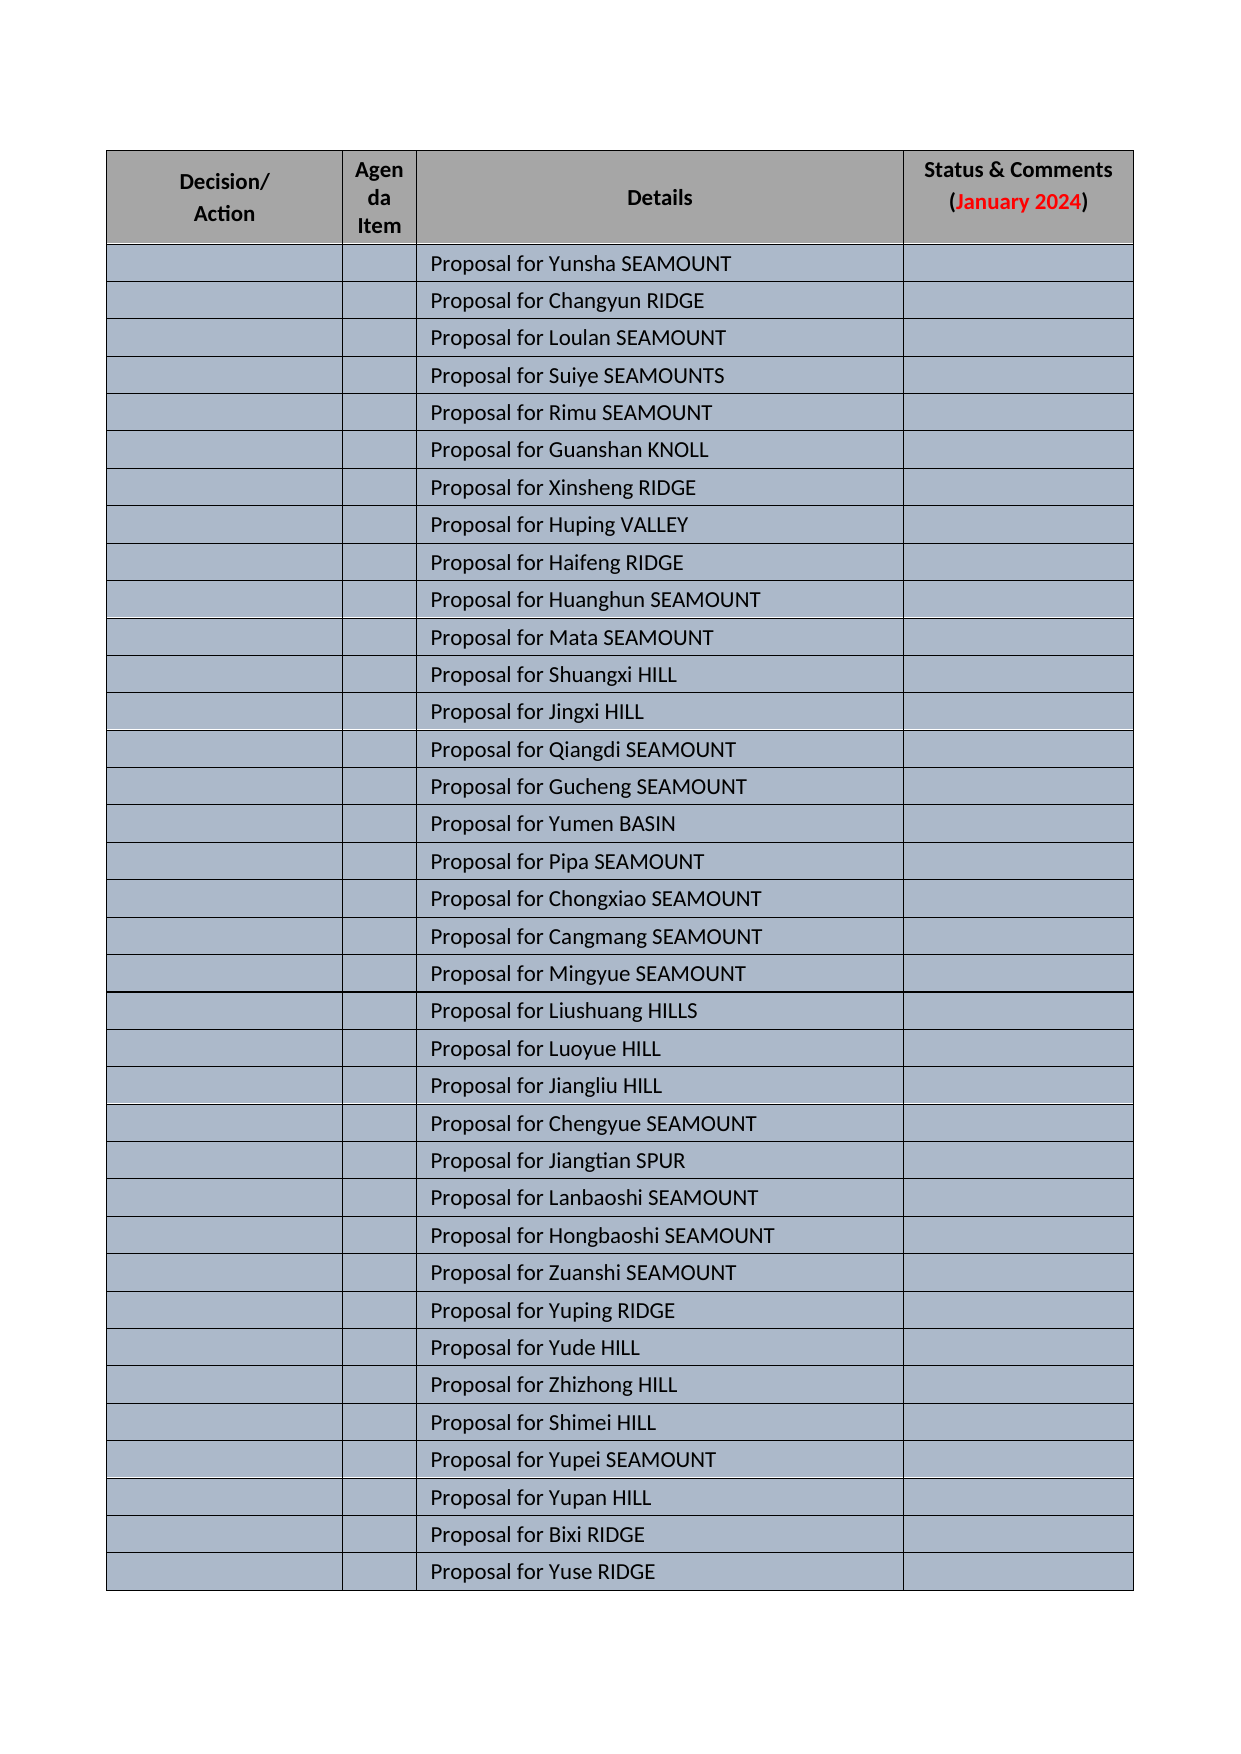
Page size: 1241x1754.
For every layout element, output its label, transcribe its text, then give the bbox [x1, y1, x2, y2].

table_cell Proposal for Luoyue HILL [417, 1030, 903, 1066]
table_cell Proposal for Yude HILL [417, 1329, 903, 1365]
table_cell [904, 357, 1133, 393]
table_cell Proposal for Liushuang HILLS [417, 993, 903, 1029]
table_cell Proposal for Guanshan KNOLL [417, 431, 903, 468]
table_cell [107, 693, 342, 729]
table_cell Proposal for Yupei SEAMOUNT [417, 1441, 903, 1477]
table_cell Proposal for Yumen BASIN [417, 805, 903, 842]
table_cell [904, 805, 1133, 842]
table_cell [343, 1217, 416, 1253]
table_cell [107, 955, 342, 991]
table_cell [904, 843, 1133, 879]
table_cell [107, 1366, 342, 1403]
table_cell [343, 731, 416, 767]
table_cell [904, 1142, 1133, 1178]
table_cell [343, 1030, 416, 1066]
table_cell [107, 1142, 342, 1178]
table_cell [904, 1105, 1133, 1141]
table_cell [904, 1404, 1133, 1440]
table_cell [107, 843, 342, 879]
table_cell [107, 357, 342, 393]
table_cell Proposal for Pipa SEAMOUNT [417, 843, 903, 879]
table_cell [343, 469, 416, 505]
table_cell Proposal for Chengyue SEAMOUNT [417, 1105, 903, 1141]
table_cell [904, 544, 1133, 580]
table_cell [107, 1553, 342, 1590]
table_cell Proposal for Hongbaoshi SEAMOUNT [417, 1217, 903, 1253]
table_cell [107, 1329, 342, 1365]
table_cell [107, 1254, 342, 1291]
table_cell [343, 357, 416, 393]
table_cell Proposal for Yuse RIDGE [417, 1553, 903, 1590]
table_cell [107, 1441, 342, 1477]
table_header Agenda Item [343, 151, 416, 243]
table_cell Proposal for Jiangtian SPUR [417, 1142, 903, 1178]
table_cell [904, 1516, 1133, 1552]
table_cell Proposal for Cangmang SEAMOUNT [417, 918, 903, 954]
table_cell [904, 768, 1133, 804]
table_cell Proposal for Loulan SEAMOUNT [417, 319, 903, 356]
table_header Status & Comments (January 2024) [904, 151, 1133, 243]
table_cell [343, 1329, 416, 1365]
table_cell Proposal for Shuangxi HILL [417, 656, 903, 692]
table_cell [107, 394, 342, 430]
table_cell [343, 693, 416, 729]
table_cell [343, 843, 416, 879]
table_cell Proposal for Huanghun SEAMOUNT [417, 581, 903, 617]
table_cell [343, 880, 416, 917]
table_cell Proposal for Chongxiao SEAMOUNT [417, 880, 903, 917]
table_cell [107, 993, 342, 1029]
table_cell [343, 993, 416, 1029]
table_cell [904, 1030, 1133, 1066]
table_cell [904, 731, 1133, 767]
table_cell [343, 768, 416, 804]
table_cell [343, 245, 416, 281]
table_cell [904, 656, 1133, 692]
table_cell [904, 1067, 1133, 1103]
table_cell [904, 918, 1133, 954]
table_cell [107, 805, 342, 842]
table_cell [343, 1067, 416, 1103]
table_cell [343, 506, 416, 543]
table_cell [343, 955, 416, 991]
table_cell Proposal for Jingxi HILL [417, 693, 903, 729]
table_cell [343, 319, 416, 356]
table_cell [107, 619, 342, 655]
table_cell [343, 394, 416, 430]
table_cell [343, 1179, 416, 1216]
table_cell Proposal for Yuping RIDGE [417, 1292, 903, 1328]
table_cell [107, 469, 342, 505]
table_cell Proposal for Qiangdi SEAMOUNT [417, 731, 903, 767]
table_cell [343, 619, 416, 655]
table_cell [904, 1254, 1133, 1291]
table_cell [107, 1217, 342, 1253]
table_cell [343, 1366, 416, 1403]
table_cell [107, 431, 342, 468]
table_cell Proposal for Suiye SEAMOUNTS [417, 357, 903, 393]
table_cell Proposal for Lanbaoshi SEAMOUNT [417, 1179, 903, 1216]
table_cell [904, 693, 1133, 729]
table_cell [107, 880, 342, 917]
table_cell [343, 1404, 416, 1440]
table_cell [107, 282, 342, 318]
table_cell [343, 1553, 416, 1590]
table_cell [904, 282, 1133, 318]
table_cell [904, 1329, 1133, 1365]
table_cell [107, 1404, 342, 1440]
table_cell [107, 918, 342, 954]
table_cell [343, 1142, 416, 1178]
table_cell [107, 245, 342, 281]
table_cell [904, 506, 1133, 543]
table_cell [904, 955, 1133, 991]
table_cell [343, 1479, 416, 1515]
table_cell Proposal for Gucheng SEAMOUNT [417, 768, 903, 804]
table_cell [343, 918, 416, 954]
table_cell [904, 245, 1133, 281]
table_cell [343, 581, 416, 617]
table_cell Proposal for Shimei HILL [417, 1404, 903, 1440]
table_cell [904, 1366, 1133, 1403]
table_cell Proposal for Rimu SEAMOUNT [417, 394, 903, 430]
table_cell [343, 1254, 416, 1291]
table_cell [904, 1217, 1133, 1253]
table_cell Proposal for Huping VALLEY [417, 506, 903, 543]
table_cell [343, 1516, 416, 1552]
table_cell [904, 1179, 1133, 1216]
table_cell [904, 581, 1133, 617]
table_cell [343, 656, 416, 692]
table_cell [904, 1441, 1133, 1477]
table_cell Proposal for Changyun RIDGE [417, 282, 903, 318]
table_cell Proposal for Yunsha SEAMOUNT [417, 245, 903, 281]
table_cell [107, 1067, 342, 1103]
table_cell [904, 1553, 1133, 1590]
table_cell [107, 1179, 342, 1216]
table_cell [904, 880, 1133, 917]
table_cell Proposal for Xinsheng RIDGE [417, 469, 903, 505]
table_cell Proposal for Zuanshi SEAMOUNT [417, 1254, 903, 1291]
table_cell Proposal for Bixi RIDGE [417, 1516, 903, 1552]
table_cell [107, 1479, 342, 1515]
table_cell [904, 319, 1133, 356]
table_cell [107, 1030, 342, 1066]
table_cell [107, 656, 342, 692]
table_cell [343, 805, 416, 842]
table_cell Proposal for Jiangliu HILL [417, 1067, 903, 1103]
table_cell Proposal for Zhizhong HILL [417, 1366, 903, 1403]
table_cell [904, 619, 1133, 655]
table_cell Proposal for Mata SEAMOUNT [417, 619, 903, 655]
table_cell [107, 768, 342, 804]
table_cell Proposal for Yupan HILL [417, 1479, 903, 1515]
table_cell Proposal for Haifeng RIDGE [417, 544, 903, 580]
table_cell [107, 506, 342, 543]
table_cell [107, 731, 342, 767]
table_cell [343, 1441, 416, 1477]
table_cell [343, 544, 416, 580]
table_cell [904, 993, 1133, 1029]
table_cell [904, 1292, 1133, 1328]
table_cell [107, 581, 342, 617]
table_cell [904, 1479, 1133, 1515]
table_header Decision/ Action [107, 151, 342, 243]
table_cell [343, 431, 416, 468]
table_cell [343, 1292, 416, 1328]
table_cell [343, 1105, 416, 1141]
table_header Details [417, 151, 903, 243]
table_cell [904, 394, 1133, 430]
table_cell [904, 469, 1133, 505]
table_cell [107, 1292, 342, 1328]
table_cell [343, 282, 416, 318]
table_cell [107, 544, 342, 580]
table_cell Proposal for Mingyue SEAMOUNT [417, 955, 903, 991]
table_cell [107, 319, 342, 356]
table_cell [904, 431, 1133, 468]
table_cell [107, 1516, 342, 1552]
table_cell [107, 1105, 342, 1141]
